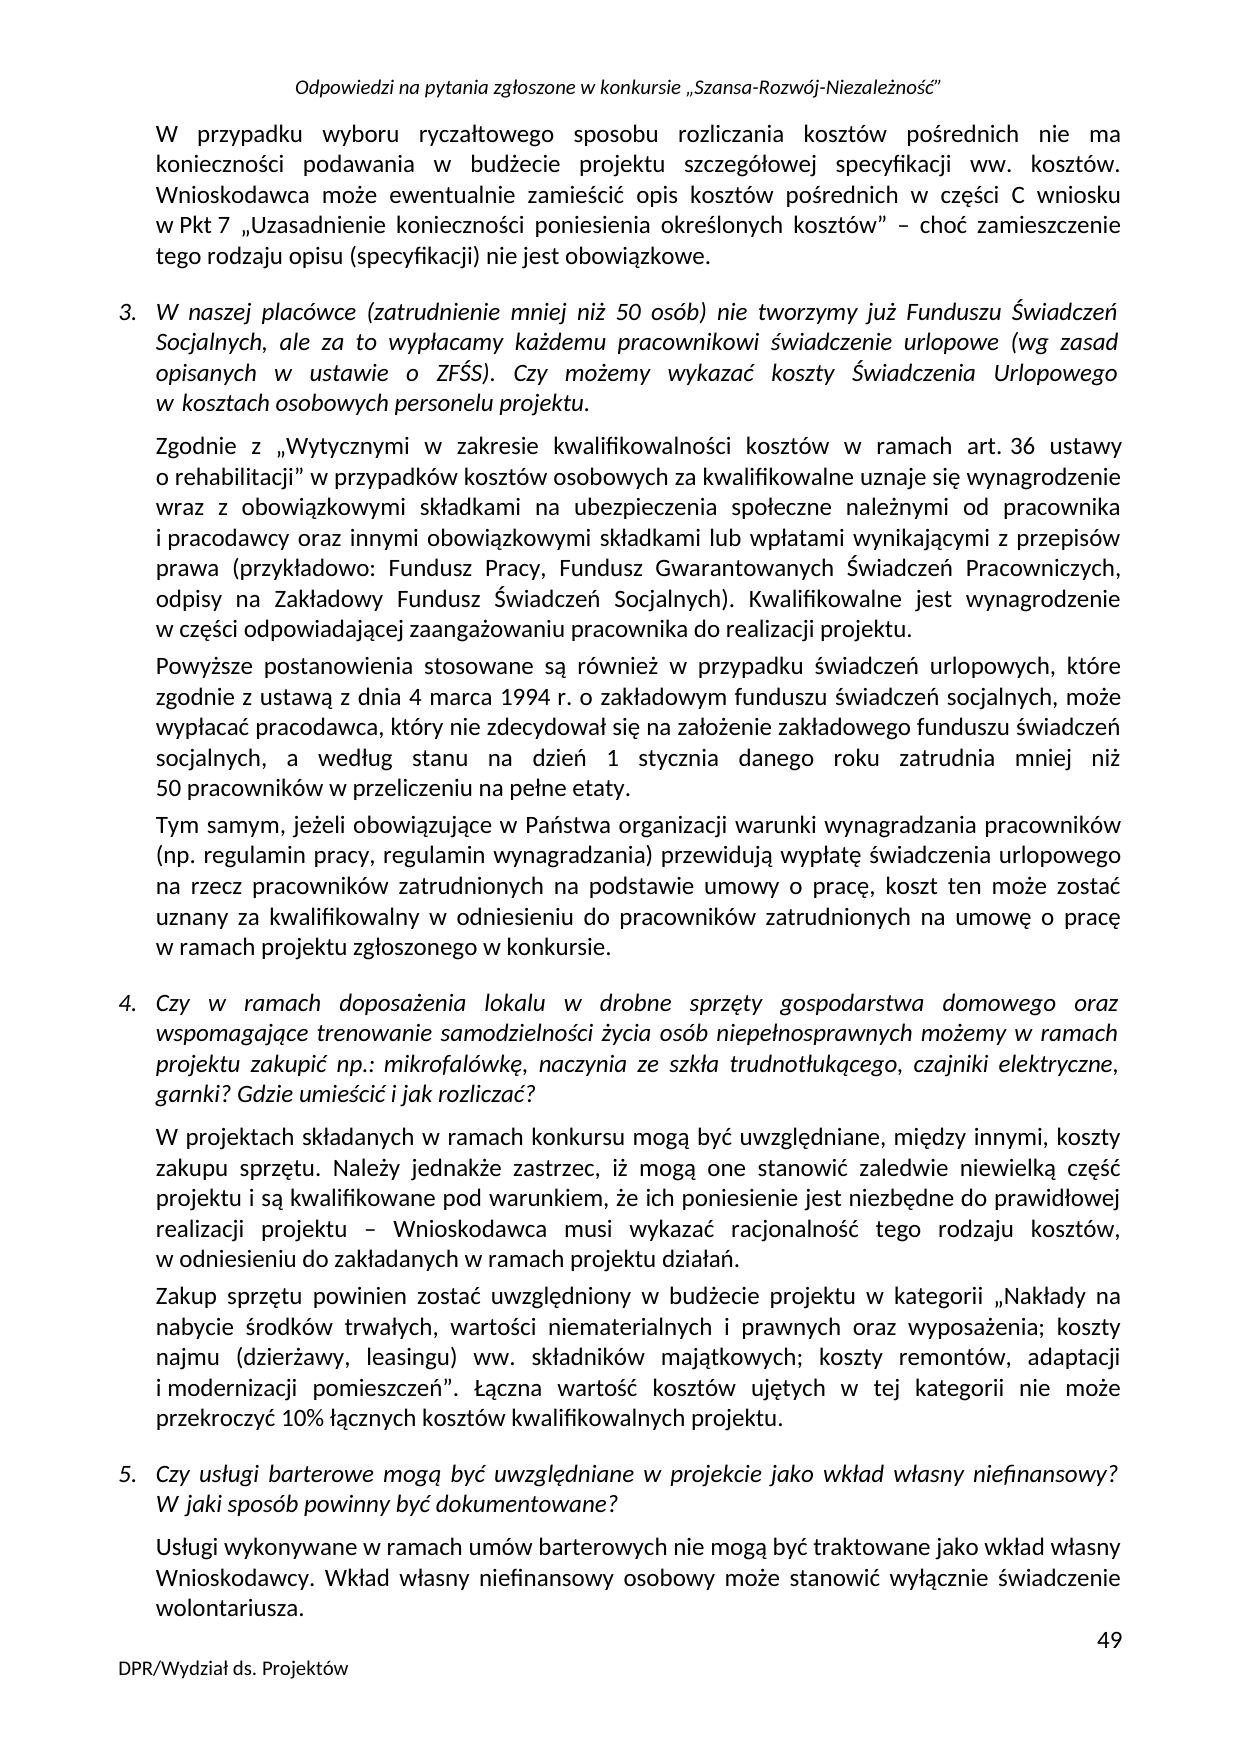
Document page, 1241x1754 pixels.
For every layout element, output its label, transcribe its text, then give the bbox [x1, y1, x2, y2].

text Powyższe postanowienia stosowane są również w przypadku świadczeń urlopowych, które zgodnie z ustawą z dnia 4 marca 1994 r. o zakładowym funduszu świadczeń socjalnych, może wypłacać pracodawca, który nie zdecydował się na założenie zakładowego funduszu świadczeń socjalnych, a według stanu na dzień 1 stycznia danego roku zatrudnia mniej niż 50 pracowników w przeliczeniu na pełne etaty. [156, 650, 1122, 803]
text Zgodnie z „Wytycznymi w zakresie kwalifikowalności kosztów w ramach art. 36 ustawy o rehabilitacji” w przypadków kosztów osobowych za kwalifikowalne uznaje się wynagrodzenie wraz z obowiązkowymi składkami na ubezpieczenia społeczne należnymi od pracownika i pracodawcy oraz innymi obowiązkowymi składkami lub wpłatami wynikającymi z przepisów prawa (przykładowo: Fundusz Pracy, Fundusz Gwarantowanych Świadczeń Pracowniczych, odpisy na Zakładowy Fundusz Świadczeń Socjalnych). Kwalifikowalne jest wynagrodzenie w części odpowiadającej zaangażowaniu pracownika do realizacji projektu. [156, 430, 1122, 644]
list Czy usługi barterowe mogą być uwzględniane w projekcie jako wkład własny niefinansowy? W jaki sposób powinny być dokumentowane? [118, 1458, 1122, 1519]
text Zakup sprzętu powinien zostać uwzględniony w budżecie projektu w kategorii „Nakłady na nabycie środków trwałych, wartości niematerialnych i prawnych oraz wyposażenia; koszty najmu (dzierżawy, leasingu) ww. składników majątkowych; koszty remontów, adaptacji i modernizacji pomieszczeń”. Łączna wartość kosztów ujętych w tej kategorii nie może przekroczyć 10% łącznych kosztów kwalifikowalnych projektu. [156, 1280, 1122, 1433]
list W naszej placówce (zatrudnienie mniej niż 50 osób) nie tworzymy już Funduszu Świadczeń Socjalnych, ale za to wypłacamy każdemu pracownikowi świadczenie urlopowe (wg zasad opisanych w ustawie o ZFŚS). Czy możemy wykazać koszty Świadczenia Urlopowego w kosztach osobowych personelu projektu. [118, 296, 1122, 418]
text W projektach składanych w ramach konkursu mogą być uwzględniane, między innymi, koszty zakupu sprzętu. Należy jednakże zastrzec, iż mogą one stanowić zaledwie niewielką część projektu i są kwalifikowane pod warunkiem, że ich poniesienie jest niezbędne do prawidłowej realizacji projektu – Wnioskodawca musi wykazać racjonalność tego rodzaju kosztów, w odniesieniu do zakładanych w ramach projektu działań. [156, 1121, 1122, 1274]
text Tym samym, jeżeli obowiązujące w Państwa organizacji warunki wynagradzania pracowników (np. regulamin pracy, regulamin wynagradzania) przewidują wypłatę świadczenia urlopowego na rzecz pracowników zatrudnionych na podstawie umowy o pracę, koszt ten może zostać uznany za kwalifikowalny w odniesieniu do pracowników zatrudnionych na umowę o pracę w ramach projektu zgłoszonego w konkursie. [156, 809, 1122, 962]
text Usługi wykonywane w ramach umów barterowych nie mogą być traktowane jako wkład własny Wnioskodawcy. Wkład własny niefinansowy osobowy może stanowić wyłącznie świadczenie wolontariusza. [156, 1531, 1122, 1623]
text W przypadku wyboru ryczałtowego sposobu rozliczania kosztów pośrednich nie ma konieczności podawania w budżecie projektu szczegółowej specyfikacji ww. kosztów. Wnioskodawca może ewentualnie zamieścić opis kosztów pośrednich w części C wniosku w Pkt 7 „Uzasadnienie konieczności poniesienia określonych kosztów” – choć zamieszczenie tego rodzaju opisu (specyfikacji) nie jest obowiązkowe. [156, 118, 1122, 271]
list Czy w ramach doposażenia lokalu w drobne sprzęty gospodarstwa domowego oraz wspomagające trenowanie samodzielności życia osób niepełnosprawnych możemy w ramach projektu zakupić np.: mikrofalówkę, naczynia ze szkła trudnotłukącego, czajniki elektryczne, garnki? Gdzie umieścić i jak rozliczać? [118, 987, 1122, 1109]
